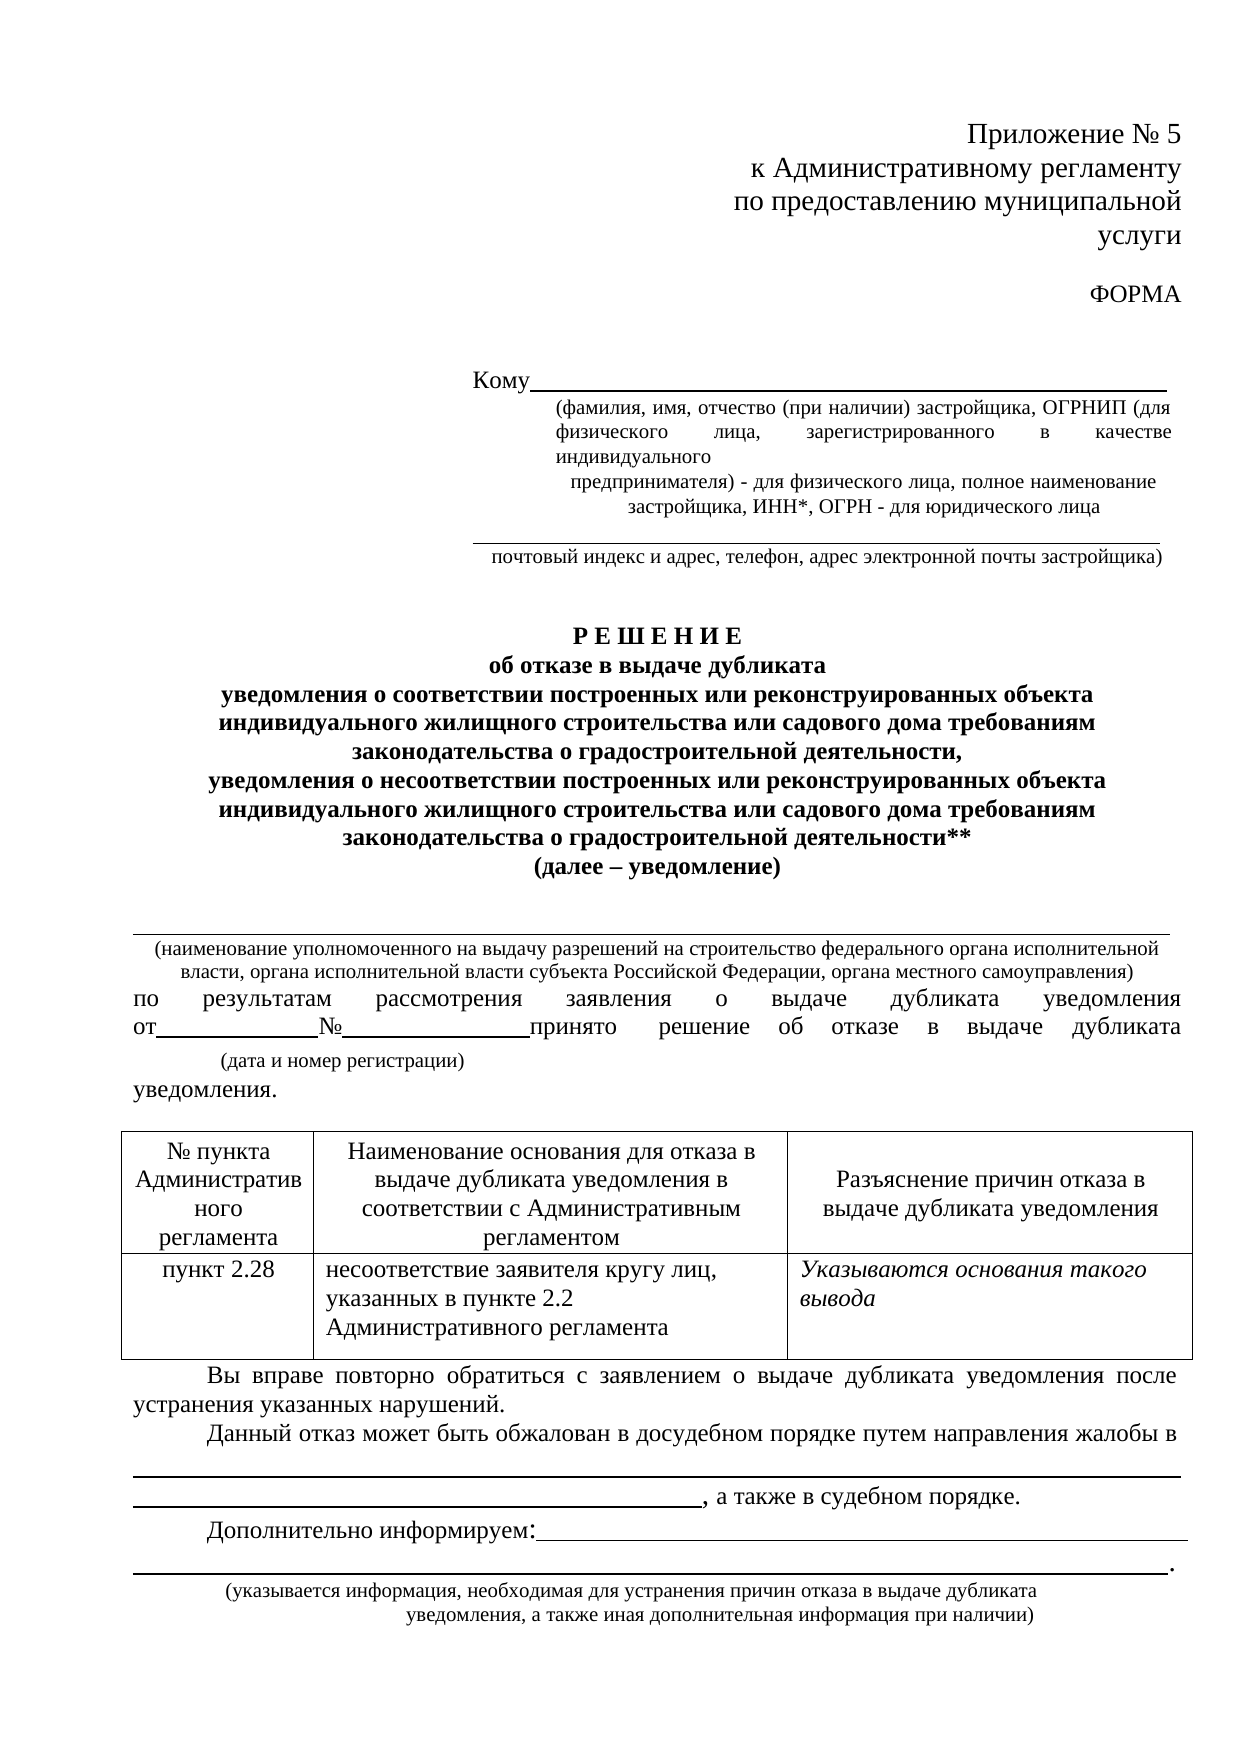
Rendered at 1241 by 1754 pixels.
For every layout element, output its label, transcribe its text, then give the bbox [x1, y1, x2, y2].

table_cell Указываются основания такого вывода [788, 1254, 1192, 1359]
text об отказе в выдаче дубликата [133, 650, 1181, 679]
text (дата и номер регистрации) [220, 1048, 1205, 1072]
table_cell несоответствие заявителя кругу лиц, указанных в пункте 2.2 Административного регламента [314, 1254, 787, 1359]
text почтовый индекс и адрес, телефон, адрес электронной почты застройщика) [491, 539, 1205, 568]
text Данный отказ может быть обжалован в досудебном порядке путем направления жалобы в [207, 1418, 1205, 1447]
table_header Наименование основания для отказа в выдаче дубликата уведомления в соответствии с Административным регламентом [314, 1132, 787, 1252]
text Р Е Ш Е Н И Е [133, 621, 1181, 650]
text , а также в судебном порядке. [133, 1472, 1205, 1511]
text по результатам рассмотрения заявления о выдаче дубликата уведомления [110, 983, 1204, 1012]
table_cell пункт 2.28 [122, 1254, 313, 1359]
text уведомления. [133, 1074, 1205, 1103]
text (далее – уведомление) [133, 851, 1181, 880]
text . [133, 1544, 1205, 1578]
text (наименование уполномоченного на выдачу разрешений на строительство федерального органа исполнительной власти, органа исполнительной власти субъекта Российской Федерации, органа местного самоуправления) [133, 930, 1181, 983]
text от № принято решение об отказе в выдаче дубликата [133, 1012, 1205, 1040]
text предпринимателя) - для физического лица, полное наименование застройщика, ИНН*, ОГРН - для юридического лица [570, 469, 1157, 518]
text ФОРМА [133, 279, 1181, 308]
text Вы вправе повторно обратиться с заявлением о выдаче дубликата уведомления после устранения указанных нарушений. [133, 1360, 1205, 1418]
table_header Разъяснение причин отказа в выдаче дубликата уведомления [788, 1132, 1192, 1252]
text уведомления о соответствии построенных или реконструированных объекта индивидуального жилищного строительства или садового дома требованиям законодательства о градостроительной деятельности, [218, 679, 1096, 765]
text уведомления о несоответствии построенных или реконструированных объекта индивидуального жилищного строительства или садового дома требованиям законодательства о градостроительной деятельности** [133, 765, 1181, 851]
table_header № пункта Административ ного регламента [122, 1132, 313, 1252]
text (указывается информация, необходимая для устранения причин отказа в выдаче дубликата уведомления, а также иная дополнительная информация при наличии) [225, 1578, 1162, 1626]
text Кому (фамилия, имя, отчество (при наличии) застройщика, ОГРНИП (для физического лица, зарегистрированного в качестве индивидуального [472, 365, 1172, 468]
text Дополнительно информируем: [207, 1511, 1205, 1544]
text Приложение № 5 к Административному регламенту по предоставлению муниципальной услуги [721, 116, 1181, 250]
